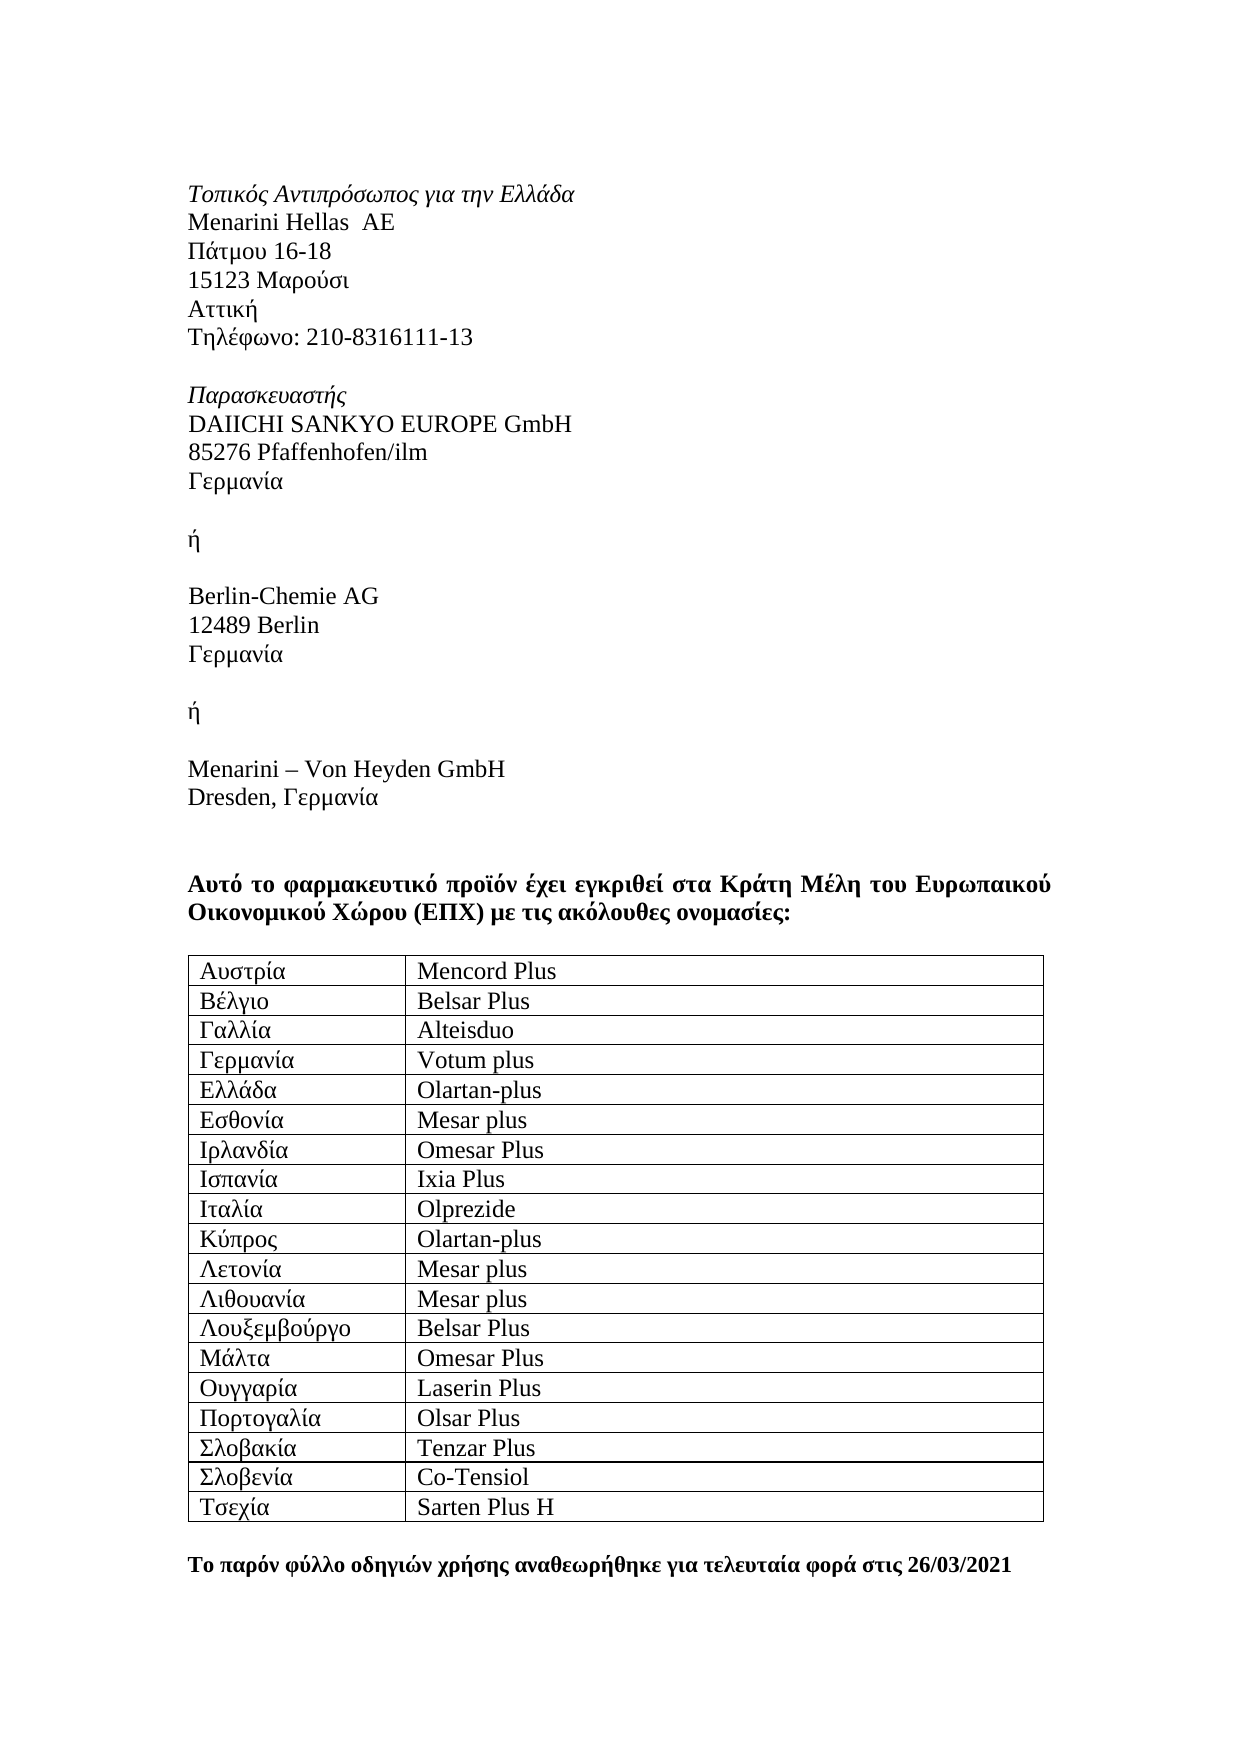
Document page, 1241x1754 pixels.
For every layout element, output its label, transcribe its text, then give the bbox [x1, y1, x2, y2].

table_cell Olsar Plus [406, 1403, 1043, 1432]
table_cell Belsar Plus [406, 986, 1043, 1014]
table_cell Ουγγαρία [189, 1373, 405, 1402]
table_cell Ιρλανδία [189, 1135, 405, 1163]
text DAIICHI SANKYO EUROPE GmbH [188, 409, 1053, 437]
table_cell Ισπανία [189, 1165, 405, 1193]
text Τοπικός Αντιπρόσωπος για την Ελλάδα [187, 179, 1053, 207]
text Πάτμου 16-18 [187, 236, 1053, 265]
table_cell Τσεχία [189, 1492, 405, 1521]
table_cell Omesar Plus [406, 1135, 1043, 1163]
table_cell Mesar plus [406, 1254, 1043, 1283]
text Dresden, Γερμανία [187, 782, 1053, 811]
text ή [187, 524, 1053, 552]
table_cell Ιταλία [189, 1194, 405, 1223]
text Γερμανία [188, 466, 1053, 495]
table_cell Ελλάδα [189, 1075, 405, 1104]
table_cell Πορτογαλία [189, 1403, 405, 1432]
text Αυτό το φαρμακευτικό προϊόν έχει εγκριθεί στα Κράτη Μέλη του Ευρωπαικού Οικονομικού Χώρου (ΕΠΧ) με τις ακόλουθες ονομασίες: [187, 869, 1053, 926]
table_cell Λουξεμβούργο [189, 1314, 405, 1342]
table_cell Tenzar Plus [406, 1433, 1043, 1461]
table_cell Olprezide [406, 1194, 1043, 1223]
text Menarini Hellas AE [187, 207, 1053, 236]
table_cell Sarten Plus H [406, 1492, 1043, 1521]
text ή [187, 696, 1053, 725]
table_cell Belsar Plus [406, 1314, 1043, 1342]
table_cell Eσθονία [189, 1105, 405, 1134]
table_cell Laserin Plus [406, 1373, 1043, 1402]
table_cell Ixia Plus [406, 1165, 1043, 1193]
text Γερμανία [188, 639, 1053, 667]
table_header Αυστρία [189, 956, 405, 985]
table_cell Votum plus [406, 1045, 1043, 1074]
table_cell Olartan-plus [406, 1075, 1043, 1104]
table_cell Μάλτα [189, 1343, 405, 1372]
table_cell Olartan-plus [406, 1224, 1043, 1253]
text Τηλέφωνο: 210-8316111-13 [187, 322, 1053, 351]
table_cell Omesar Plus [406, 1343, 1043, 1372]
table_cell Γαλλία [189, 1016, 405, 1044]
text 85276 Pfaffenhofen/ilm [188, 437, 1053, 466]
text Berlin-Chemie AG [188, 581, 1053, 610]
text 15123 Μαρούσι [187, 265, 1053, 294]
table_cell Γερμανία [189, 1045, 405, 1074]
table_cell Βέλγιο [189, 986, 405, 1014]
table_cell Λετονία [189, 1254, 405, 1283]
table_cell Mesar plus [406, 1105, 1043, 1134]
text Menarini – Von Heyden GmbH [187, 754, 1053, 782]
table_cell Κύπρος [189, 1224, 405, 1253]
table_cell Σλοβακία [189, 1433, 405, 1461]
table_cell Mesar plus [406, 1284, 1043, 1312]
table_cell Σλοβενία [189, 1463, 405, 1491]
text Παρασκευαστής [187, 380, 1053, 409]
table_header Mencord Plus [406, 956, 1043, 985]
text 12489 Berlin [188, 610, 1053, 639]
text Αττική [187, 294, 1053, 322]
table_cell Co-Tensiol [406, 1463, 1043, 1491]
text Το παρόν φύλλο οδηγιών χρήσης αναθεωρήθηκε για τελευταία φορά στις 26/03/2021 [187, 1551, 1053, 1577]
table_cell Λιθουανία [189, 1284, 405, 1312]
table_cell Alteisduo [406, 1016, 1043, 1044]
